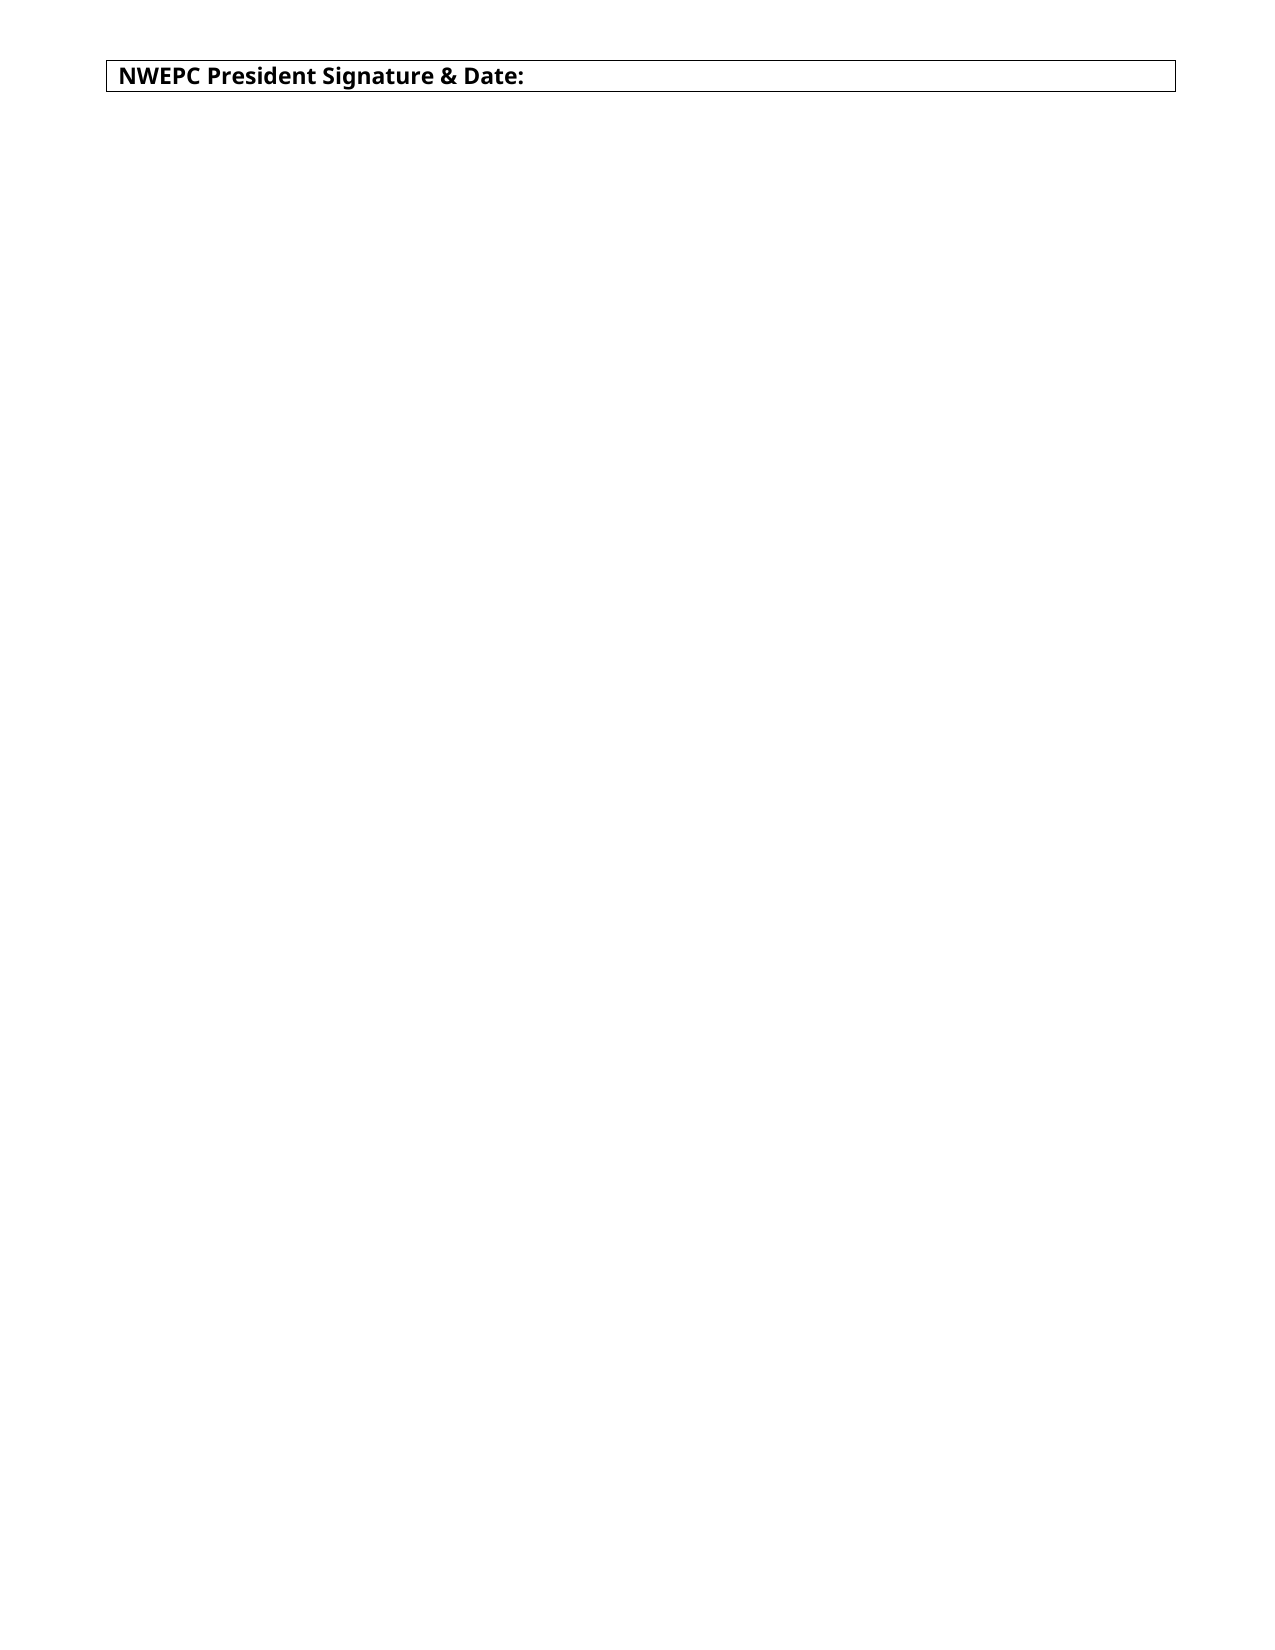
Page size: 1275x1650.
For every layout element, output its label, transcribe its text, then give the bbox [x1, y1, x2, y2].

table_cell NWEPC President Signature & Date: [107, 61, 1175, 91]
